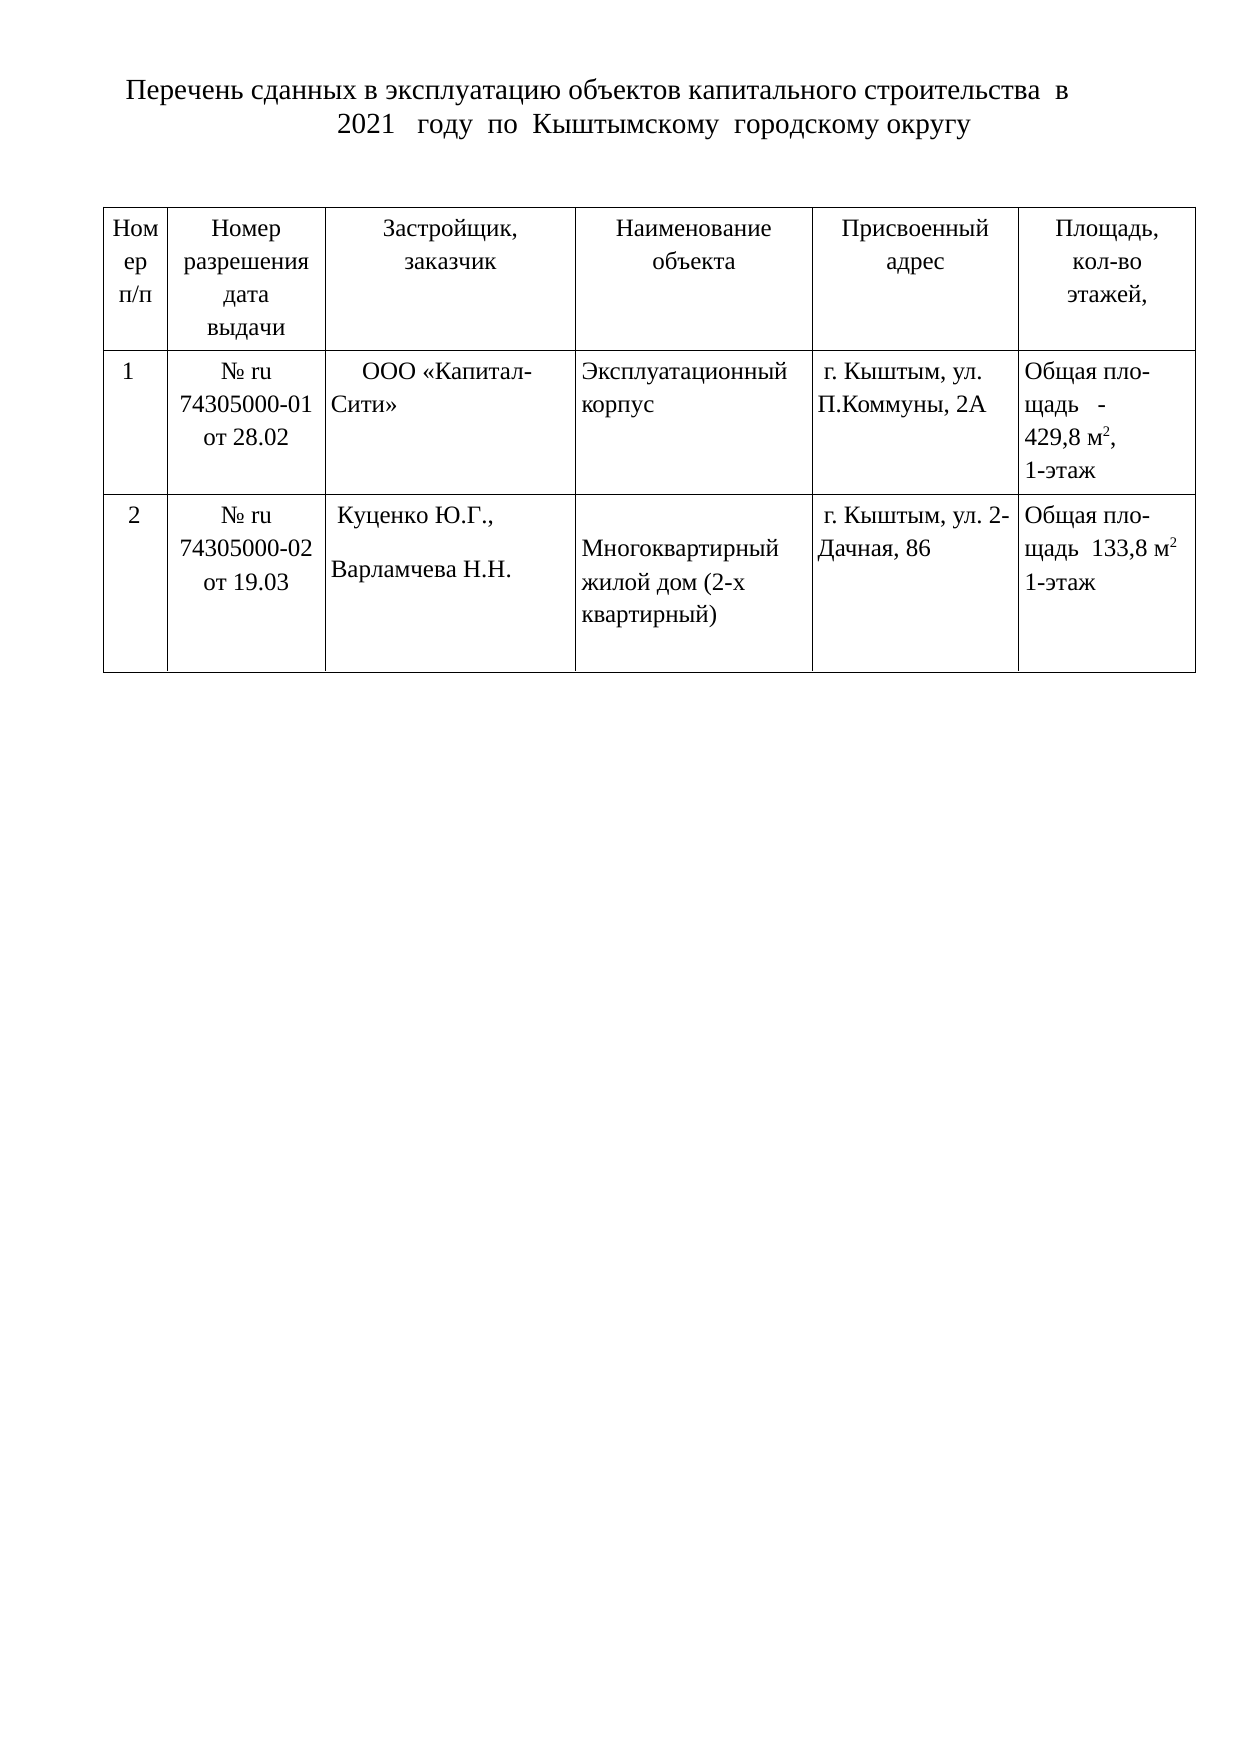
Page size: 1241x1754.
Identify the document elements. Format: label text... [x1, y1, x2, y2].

table_cell Общая пло- щадь - 429,8 м2, 1-этаж [1019, 351, 1195, 494]
table_cell Многоквартирный жилой дом (2-х квартирный) [576, 495, 812, 671]
table_cell ООО «Капитал-Сити» [326, 351, 575, 494]
table_header Площадь, кол-во этажей, [1019, 208, 1195, 350]
text Перечень сданных в эксплуатацию объектов капитального строительства в [103, 72, 1167, 106]
table_cell Общая пло- щадь 133,8 м2 1-этаж [1019, 495, 1195, 671]
table_header Наименование объекта [576, 208, 812, 350]
table_header Застройщик, заказчик [326, 208, 575, 350]
text 2021 году по Кыштымскому городскому округу [103, 106, 1167, 139]
table_cell № ru 74305000-02 от 19.03 [168, 495, 325, 671]
table_cell Эксплуатационный корпус [576, 351, 812, 494]
table_header Номер п/п [104, 208, 167, 350]
table_header Номер разрешения дата выдачи [168, 208, 325, 350]
table_cell Куценко Ю.Г., Варламчева Н.Н. [326, 495, 575, 671]
table_cell № ru 74305000-01 от 28.02 [168, 351, 325, 494]
table_cell г. Кыштым, ул. П.Коммуны, 2А [813, 351, 1018, 494]
table_cell 1 [104, 351, 167, 494]
table_header Присвоенный адрес [813, 208, 1018, 350]
table_cell г. Кыштым, ул. 2-Дачная, 86 [813, 495, 1018, 671]
table_cell 2 [104, 495, 167, 671]
